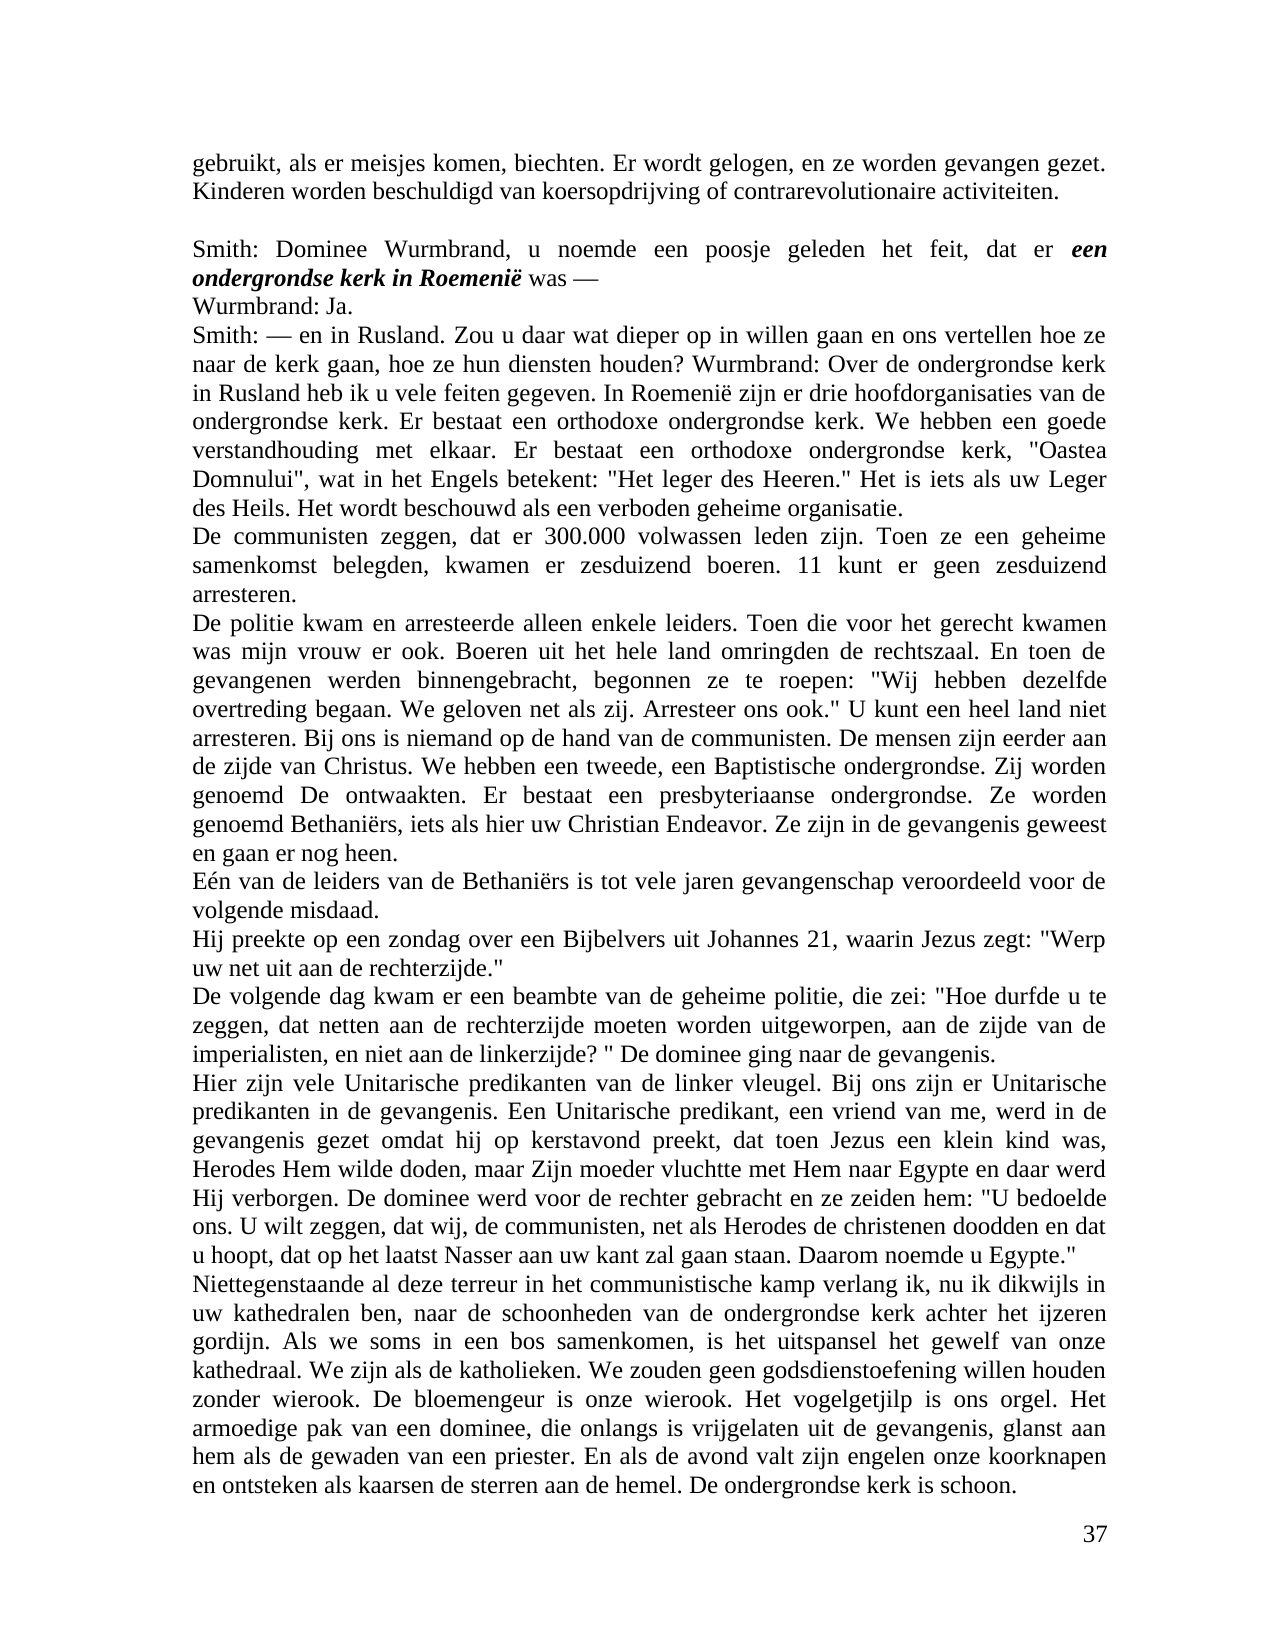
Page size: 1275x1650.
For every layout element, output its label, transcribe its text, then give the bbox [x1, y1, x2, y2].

text Niettegenstaande al deze terreur in het communistische kamp verlang ik, nu ik dikwijls in uw kathedralen ben, naar de schoonheden van de ondergrondse kerk achter het ijzeren gordijn. Als we soms in een bos samenkomen, is het uitspansel het gewelf van onze kathedraal. We zijn als de katholieken. We zouden geen godsdienstoefening willen houden zonder wierook. De bloemengeur is onze wierook. Het vogelgetjilp is ons orgel. Het armoedige pak van een dominee, die onlangs is vrijgelaten uit de gevangenis, glanst aan hem als de gewaden van een priester. En als de avond valt zijn engelen onze koorknapen en ontsteken als kaarsen de sterren aan de hemel. De ondergrondse kerk is schoon. [192, 1269, 1107, 1499]
text De politie kwam en arresteerde alleen enkele leiders. Toen die voor het gerecht kwamen was mijn vrouw er ook. Boeren uit het hele land omringden de rechtszaal. En toen de gevangenen werden binnengebracht, begonnen ze te roepen: "Wij hebben dezelfde overtreding begaan. We geloven net als zij. Arresteer ons ook." U kunt een heel land niet arresteren. Bij ons is niemand op de hand van de communisten. De mensen zijn eerder aan de zijde van Christus. We hebben een tweede, een Baptistische ondergrondse. Zij worden genoemd De ontwaakten. Er bestaat een presbyteriaanse ondergrondse. Ze worden genoemd Bethaniërs, iets als hier uw Christian Endeavor. Ze zijn in de gevangenis geweest en gaan er nog heen. [192, 608, 1107, 866]
text De communisten zeggen, dat er 300.000 volwassen leden zijn. Toen ze een geheime samenkomst belegden, kwamen er zesduizend boeren. 11 kunt er geen zesduizend arresteren. [192, 521, 1107, 608]
text De volgende dag kwam er een beambte van de geheime politie, die zei: "Hoe durfde u te zeggen, dat netten aan de rechterzijde moeten worden uitgeworpen, aan de zijde van de imperialisten, en niet aan de linkerzijde? " De dominee ging naar de gevangenis. [192, 981, 1107, 1068]
text Wurmbrand: Ja. [192, 291, 1107, 320]
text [192, 148, 1107, 205]
text Hij preekte op een zondag over een Bijbelvers uit Johannes 21, waarin Jezus zegt: "Werp uw net uit aan de rechterzijde." [192, 924, 1107, 981]
text Smith: — en in Rusland. Zou u daar wat dieper op in willen gaan en ons vertellen hoe ze naar de kerk gaan, hoe ze hun diensten houden? Wurmbrand: Over de ondergrondse kerk in Rusland heb ik u vele feiten gegeven. In Roemenië zijn er drie hoofdorganisaties van de ondergrondse kerk. Er bestaat een orthodoxe ondergrondse kerk. We hebben een goede verstandhouding met elkaar. Er bestaat een orthodoxe ondergrondse kerk, "Oastea Domnului", wat in het Engels betekent: "Het leger des Heeren." Het is iets als uw Leger des Heils. Het wordt beschouwd als een verboden geheime organisatie. [192, 320, 1107, 521]
text Hier zijn vele Unitarische predikanten van de linker vleugel. Bij ons zijn er Unitarische predikanten in de gevangenis. Een Unitarische predikant, een vriend van me, werd in de gevangenis gezet omdat hij op kerstavond preekt, dat toen Jezus een klein kind was, Herodes Hem wilde doden, maar Zijn moeder vluchtte met Hem naar Egypte en daar werd Hij verborgen. De dominee werd voor de rechter gebracht en ze zeiden hem: "U bedoelde ons. U wilt zeggen, dat wij, de communisten, net als Herodes de christenen doodden en dat u hoopt, dat op het laatst Nasser aan uw kant zal gaan staan. Daarom noemde u Egypte." [192, 1068, 1107, 1269]
text Eén van de leiders van de Bethaniërs is tot vele jaren gevangenschap veroordeeld voor de volgende misdaad. [192, 866, 1107, 924]
text Smith: Dominee Wurmbrand, u noemde een poosje geleden het feit, dat er een ondergrondse kerk in Roemenië was — [192, 234, 1107, 291]
